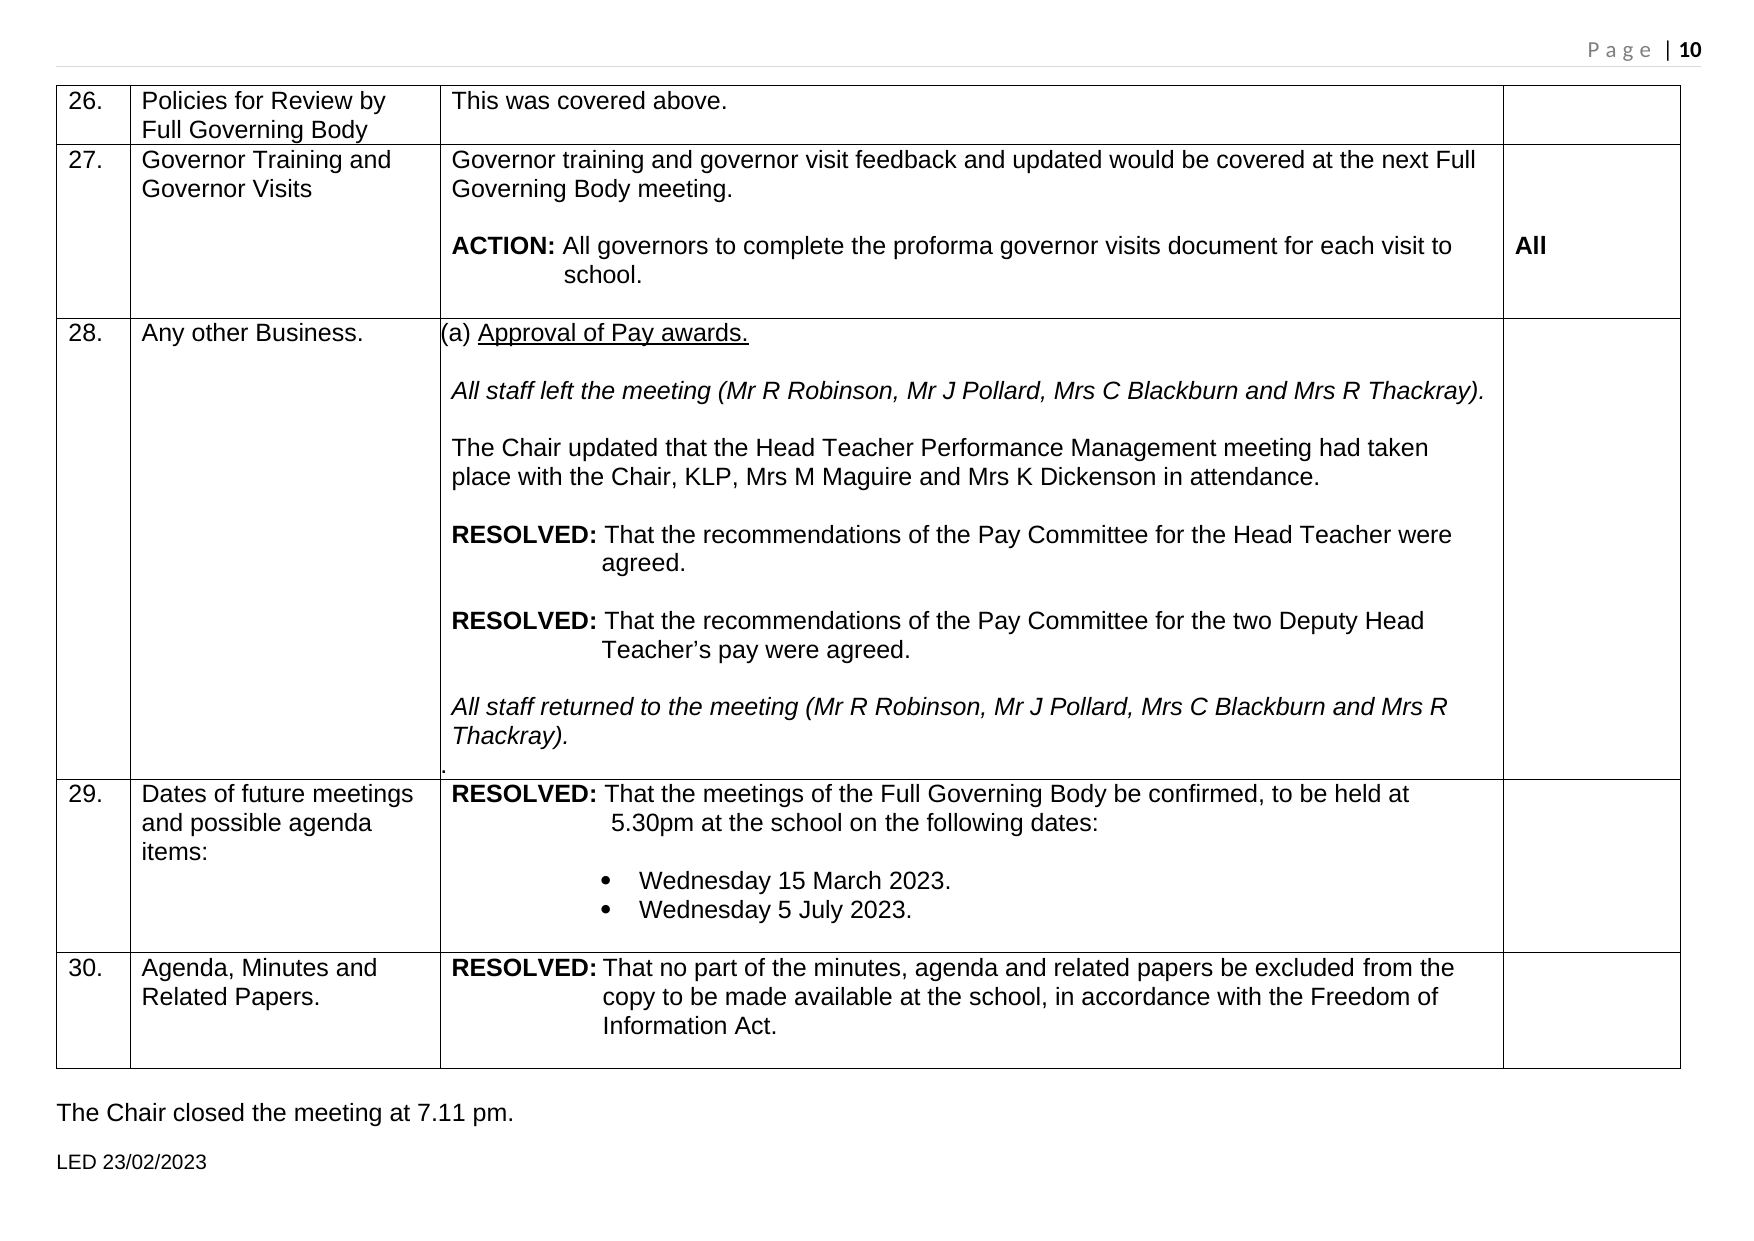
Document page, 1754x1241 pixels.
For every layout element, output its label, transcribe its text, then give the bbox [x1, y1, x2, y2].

table_cell This was covered above. [441, 86, 1503, 144]
table_cell RESOLVED: That the meetings of the Full Governing Body be confirmed, to be held at 5.30pm at the school on the following dates: Wednesday 15 March 2023. Wednesday 5 July 2023. [441, 780, 1503, 952]
table_cell 28. [57, 319, 130, 778]
table_cell Agenda, Minutes and Related Papers. [131, 953, 440, 1068]
table_cell [1504, 780, 1680, 952]
table_cell [1504, 953, 1680, 1068]
table_cell 26. [57, 86, 130, 144]
table_cell Governor training and governor visit feedback and updated would be covered at the next Full Governing Body meeting. ACTION: All governors to complete the proforma governor visits document for each visit to school. [441, 145, 1503, 317]
table_cell Governor Training and Governor Visits [131, 145, 440, 317]
table_cell Approval of Pay awards. All staff left the meeting (Mr R Robinson, Mr J Pollard, Mrs C Blackburn and Mrs R Thackray). The Chair updated that the Head Teacher Performance Management meeting had taken place with the Chair, KLP, Mrs M Maguire and Mrs K Dickenson in attendance. RESOLVED: That the recommendations of the Pay Committee for the Head Teacher were agreed. RESOLVED: That the recommendations of the Pay Committee for the two Deputy Head Teacher’s pay were agreed. All staff returned to the meeting (Mr R Robinson, Mr J Pollard, Mrs C Blackburn and Mrs R Thackray). . [441, 319, 1503, 778]
table_cell [1504, 319, 1680, 778]
table_cell 30. [57, 953, 130, 1068]
table_cell 29. [57, 780, 130, 952]
table_cell RESOLVED: That no part of the minutes, agenda and related papers be excluded from the copy to be made available at the school, in accordance with the Freedom of Information Act. [441, 953, 1503, 1068]
table_cell 27. [57, 145, 130, 317]
table_cell All [1504, 145, 1680, 317]
table_cell [1504, 86, 1680, 144]
table_cell Any other Business. [131, 319, 440, 778]
text The Chair closed the meeting at 7.11 pm. [56, 1098, 1701, 1127]
table_cell Dates of future meetings and possible agenda items: [131, 780, 440, 952]
table_cell Policies for Review by Full Governing Body [131, 86, 440, 144]
